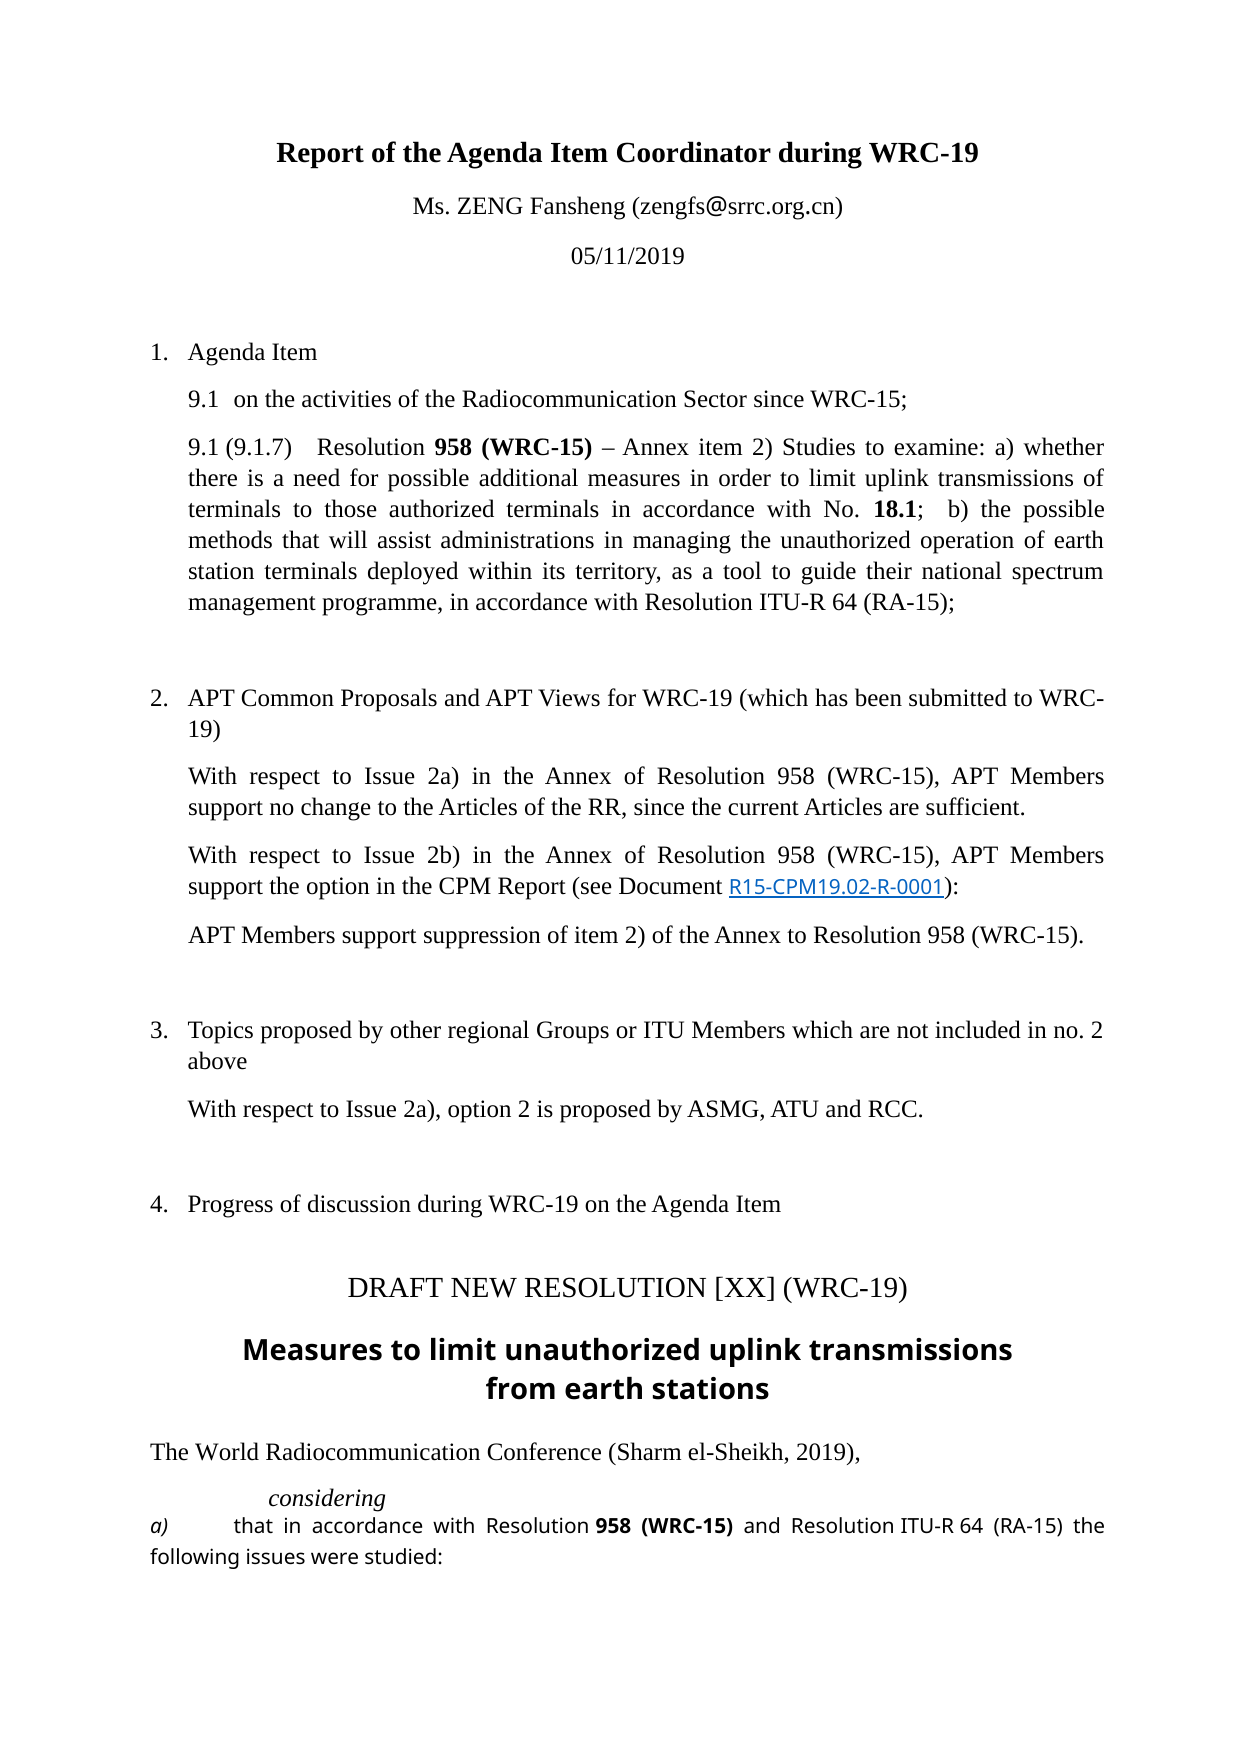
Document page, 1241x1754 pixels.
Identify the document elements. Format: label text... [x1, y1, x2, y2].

text 05/11/2019 [150, 241, 1105, 270]
title The World Radiocommunication Conference (Sharm el-Sheikh, 2019), [150, 1437, 1105, 1466]
text With respect to Issue 2a) in the Annex of Resolution 958 (WRC-15), APT Members support no change to the Articles of the RR, since the current Articles are sufficient. [188, 761, 1105, 821]
text With respect to Issue 2b) in the Annex of Resolution 958 (WRC-15), APT Members support the option in the CPM Report (see Document R15-CPM19.02-R-0001): [188, 840, 1105, 901]
list With respect to Issue 2a), option 2 is proposed by ASMG, ATU and RCC. [187, 1094, 1105, 1123]
text Report of the Agenda Item Coordinator during WRC-19 [150, 135, 1105, 168]
text considering [268, 1483, 1105, 1512]
text Ms. ZENG Fansheng (zengfs@srrc.org.cn) [150, 188, 1105, 222]
text Draft New RESOLUTION [XX] (WRC-19) [150, 1270, 1105, 1304]
list APT Common Proposals and APT Views for WRC-19 (which has been submitted to WRC-19) [150, 683, 1105, 742]
text APT Members support suppression of item 2) of the Annex to Resolution 958 (WRC-15). [188, 920, 1105, 948]
text 9.1 (9.1.7) Resolution 958 (WRC-15) – Annex item 2) Studies to examine: a) whether there is a need for possible additional measures in order to limit uplink transmissions of terminals to those authorized terminals in accordance with No. 18.1; b) the possible methods that will assist administrations in managing the unauthorized operation of earth station terminals deployed within its territory, as a tool to guide their national spectrum management programme, in accordance with Resolution ITU-R 64 (RA-15); [188, 432, 1105, 616]
list Progress of discussion during WRC-19 on the Agenda Item [150, 1189, 1105, 1218]
text a) that in accordance with Resolution 958 (WRC-15) and Resolution ITU-R 64 (RA-15) the following issues were studied: [150, 1512, 1105, 1571]
title Measures to limit unauthorized uplink transmissions from earth stations [150, 1329, 1105, 1408]
list Agenda Item [150, 337, 1105, 365]
list Topics proposed by other regional Groups or ITU Members which are not included in no. 2 above [150, 1015, 1105, 1075]
text 9.1 on the activities of the Radiocommunication Sector since WRC-15; [188, 384, 1105, 413]
